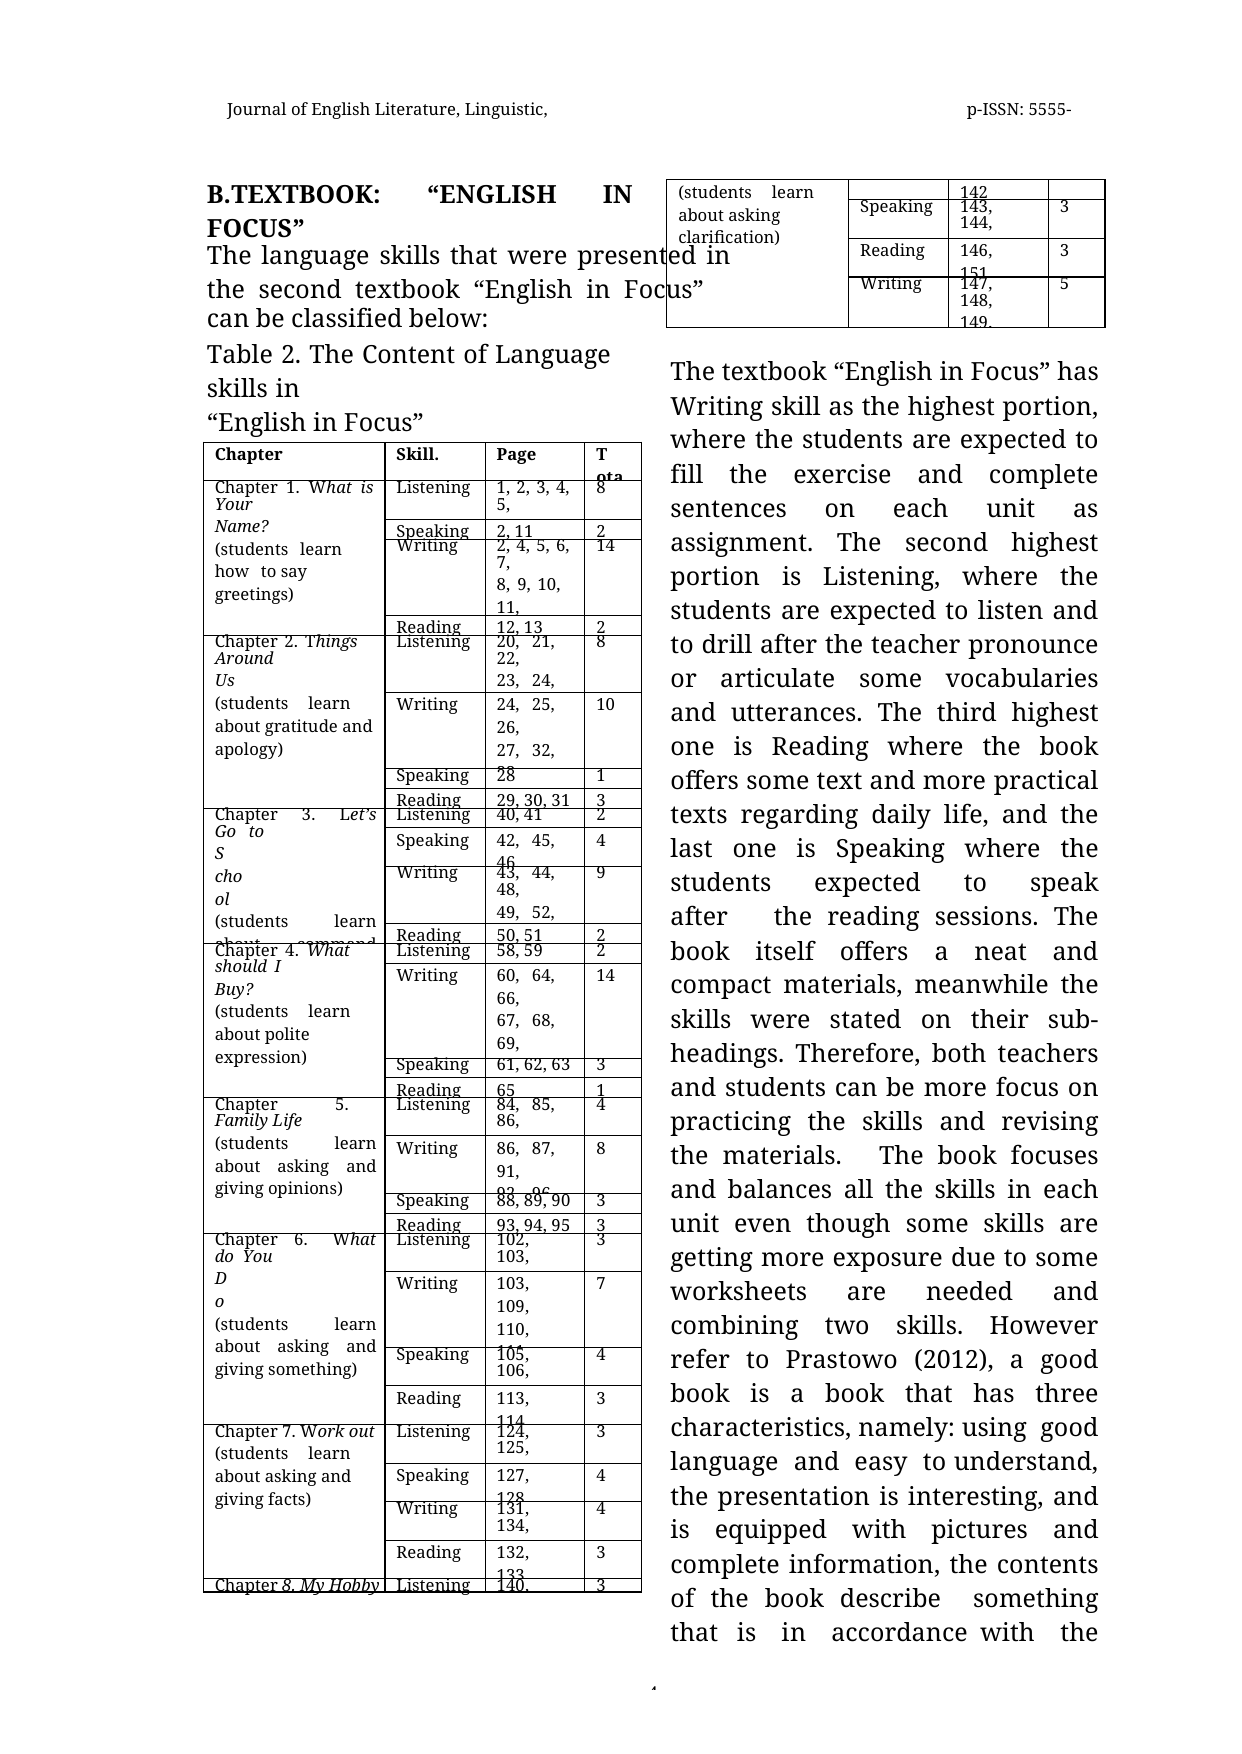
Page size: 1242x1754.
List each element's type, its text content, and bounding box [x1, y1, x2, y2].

text Table 2. The Content of Language skills in [207, 337, 635, 405]
text The language skills that were presented in [207, 244, 1125, 271]
text B.TEXTBOOK: “ENGLISH IN FOCUS” [207, 176, 634, 244]
text “English in Focus” [207, 405, 629, 439]
text can be classified below: [207, 306, 1125, 333]
text the second textbook “English in Focus” [207, 272, 1125, 306]
